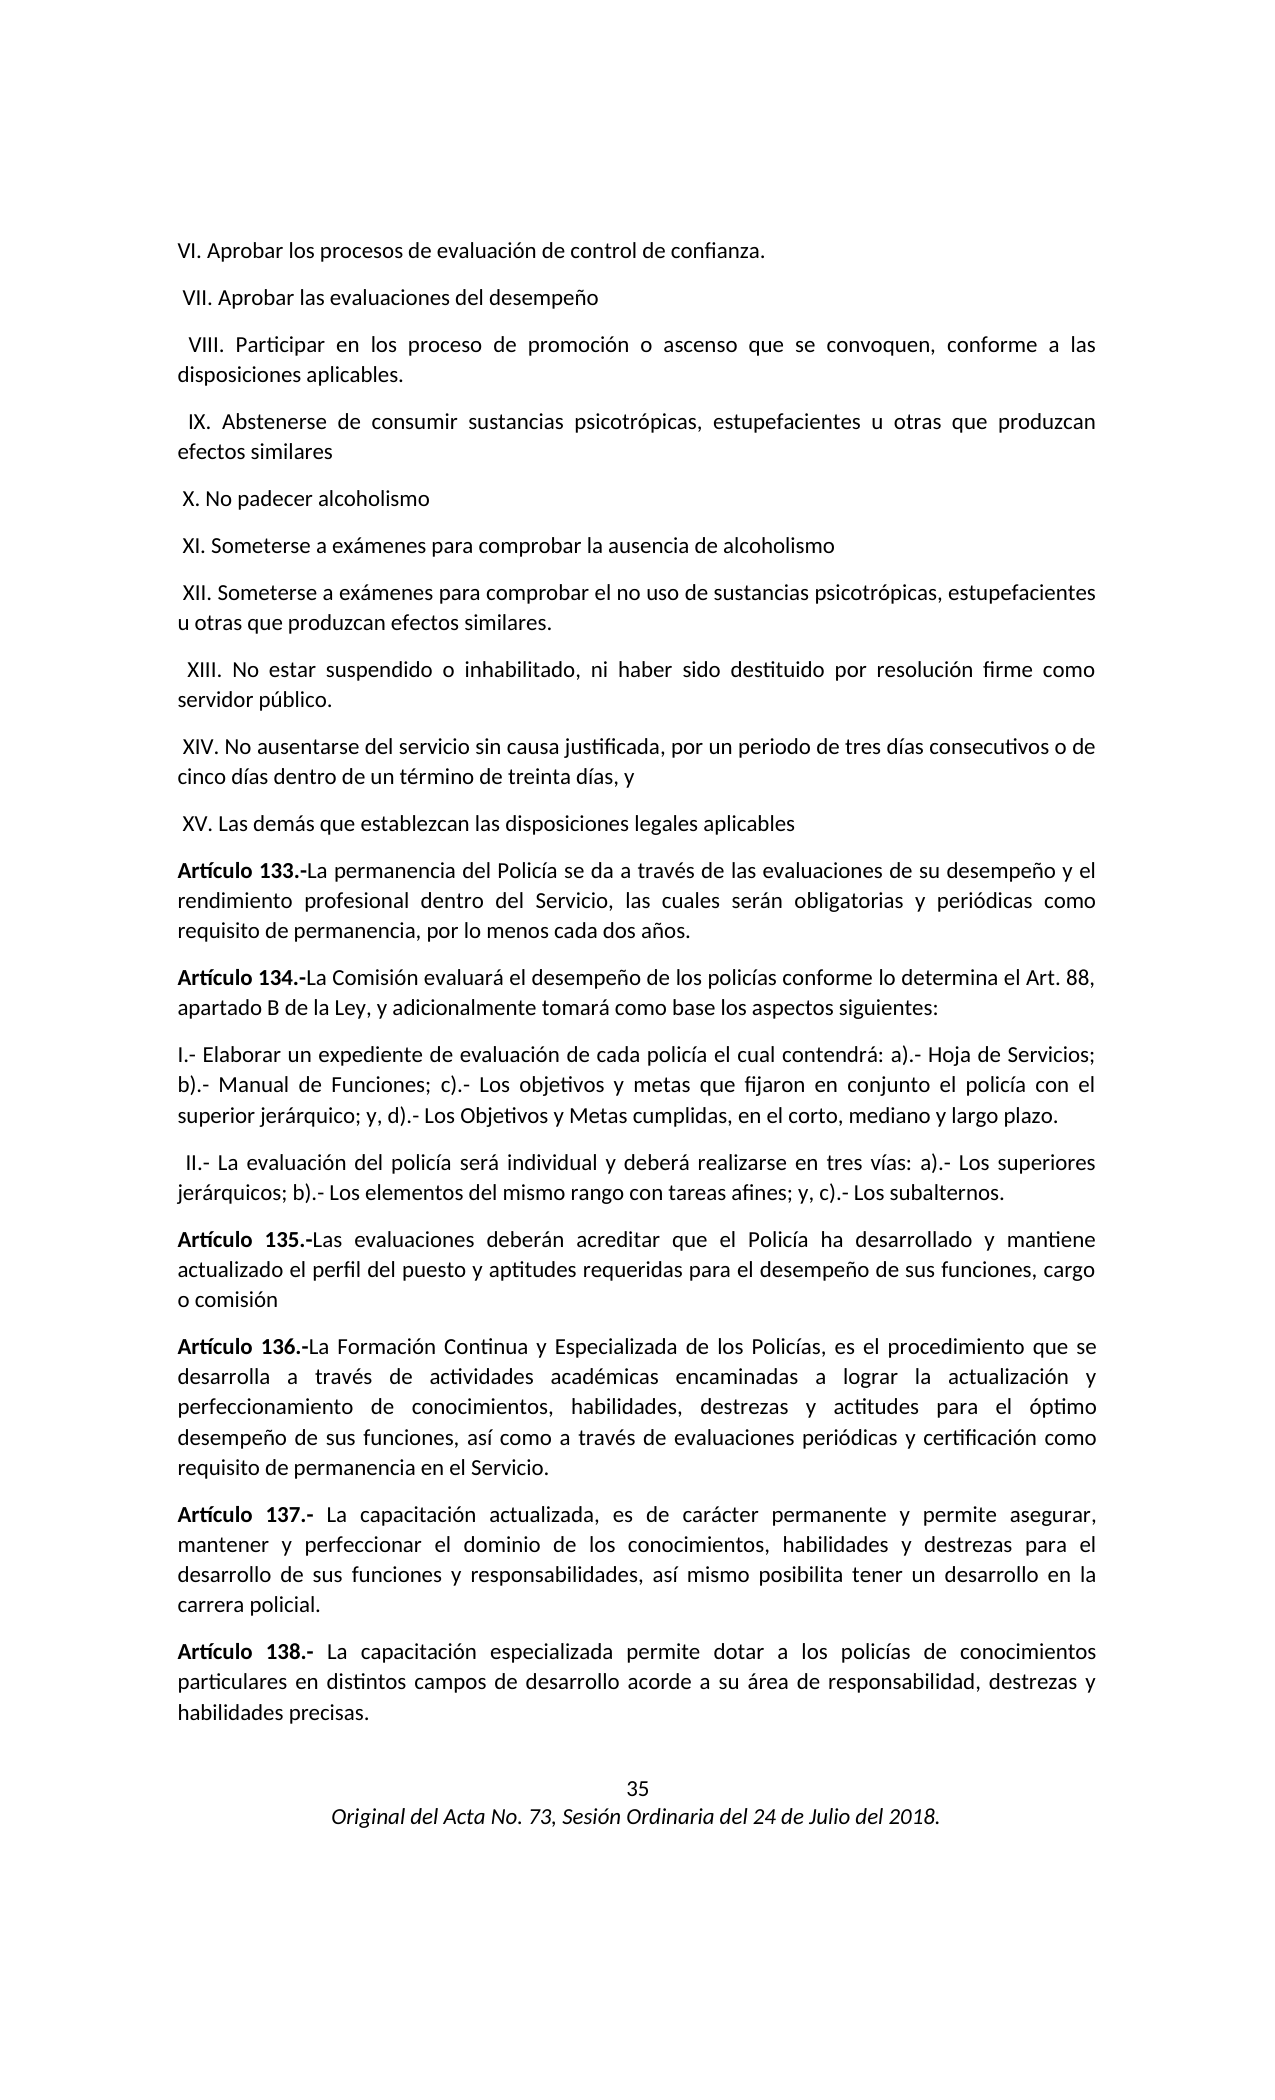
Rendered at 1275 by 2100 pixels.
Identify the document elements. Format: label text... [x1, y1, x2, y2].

text I.- Elaborar un expediente de evaluación de cada policía el cual contendrá: a).- Hoja de Servicios; b).- Manual de Funciones; c).- Los objetivos y metas que fijaron en conjunto el policía con el superior jerárquico; y, d).- Los Objetivos y Metas cumplidas, en el corto, mediano y largo plazo. [177, 1040, 1098, 1129]
text Artículo 135.-Las evaluaciones deberán acreditar que el Policía ha desarrollado y mantiene actualizado el perfil del puesto y aptitudes requeridas para el desempeño de sus funciones, cargo o comisión [177, 1225, 1098, 1313]
text XII. Someterse a exámenes para comprobar el no uso de sustancias psicotrópicas, estupefacientes u otras que produzcan efectos similares. [177, 578, 1098, 636]
text Artículo 133.-La permanencia del Policía se da a través de las evaluaciones de su desempeño y el rendimiento profesional dentro del Servicio, las cuales serán obligatorias y periódicas como requisito de permanencia, por lo menos cada dos años. [177, 856, 1098, 944]
text Artículo 138.- La capacitación especializada permite dotar a los policías de conocimientos particulares en distintos campos de desarrollo acorde a su área de responsabilidad, destrezas y habilidades precisas. [177, 1637, 1098, 1726]
text XI. Someterse a exámenes para comprobar la ausencia de alcoholismo [177, 531, 1098, 559]
text XIV. No ausentarse del servicio sin causa justificada, por un periodo de tres días consecutivos o de cinco días dentro de un término de treinta días, y [177, 732, 1098, 790]
text VIII. Participar en los proceso de promoción o ascenso que se convoquen, conforme a las disposiciones aplicables. [177, 330, 1098, 388]
text XV. Las demás que establezcan las disposiciones legales aplicables [177, 809, 1098, 837]
text X. No padecer alcoholismo [177, 484, 1098, 512]
text XIII. No estar suspendido o inhabilitado, ni haber sido destituido por resolución firme como servidor público. [177, 655, 1098, 713]
text VII. Aprobar las evaluaciones del desempeño [177, 283, 1098, 311]
text Artículo 134.-La Comisión evaluará el desempeño de los policías conforme lo determina el Art. 88, apartado B de la Ley, y adicionalmente tomará como base los aspectos siguientes: [177, 963, 1098, 1022]
text Artículo 137.- La capacitación actualizada, es de carácter permanente y permite asegurar, mantener y perfeccionar el dominio de los conocimientos, habilidades y destrezas para el desarrollo de sus funciones y responsabilidades, así mismo posibilita tener un desarrollo en la carrera policial. [177, 1500, 1098, 1618]
text VI. Aprobar los procesos de evaluación de control de confianza. [177, 236, 1098, 264]
text II.- La evaluación del policía será individual y deberá realizarse en tres vías: a).- Los superiores jerárquicos; b).- Los elementos del mismo rango con tareas afines; y, c).- Los subalternos. [177, 1148, 1098, 1206]
text Artículo 136.-La Formación Continua y Especializada de los Policías, es el procedimiento que se desarrolla a través de actividades académicas encaminadas a lograr la actualización y perfeccionamiento de conocimientos, habilidades, destrezas y actitudes para el óptimo desempeño de sus funciones, así como a través de evaluaciones periódicas y certificación como requisito de permanencia en el Servicio. [177, 1332, 1098, 1481]
text IX. Abstenerse de consumir sustancias psicotrópicas, estupefacientes u otras que produzcan efectos similares [177, 407, 1098, 465]
